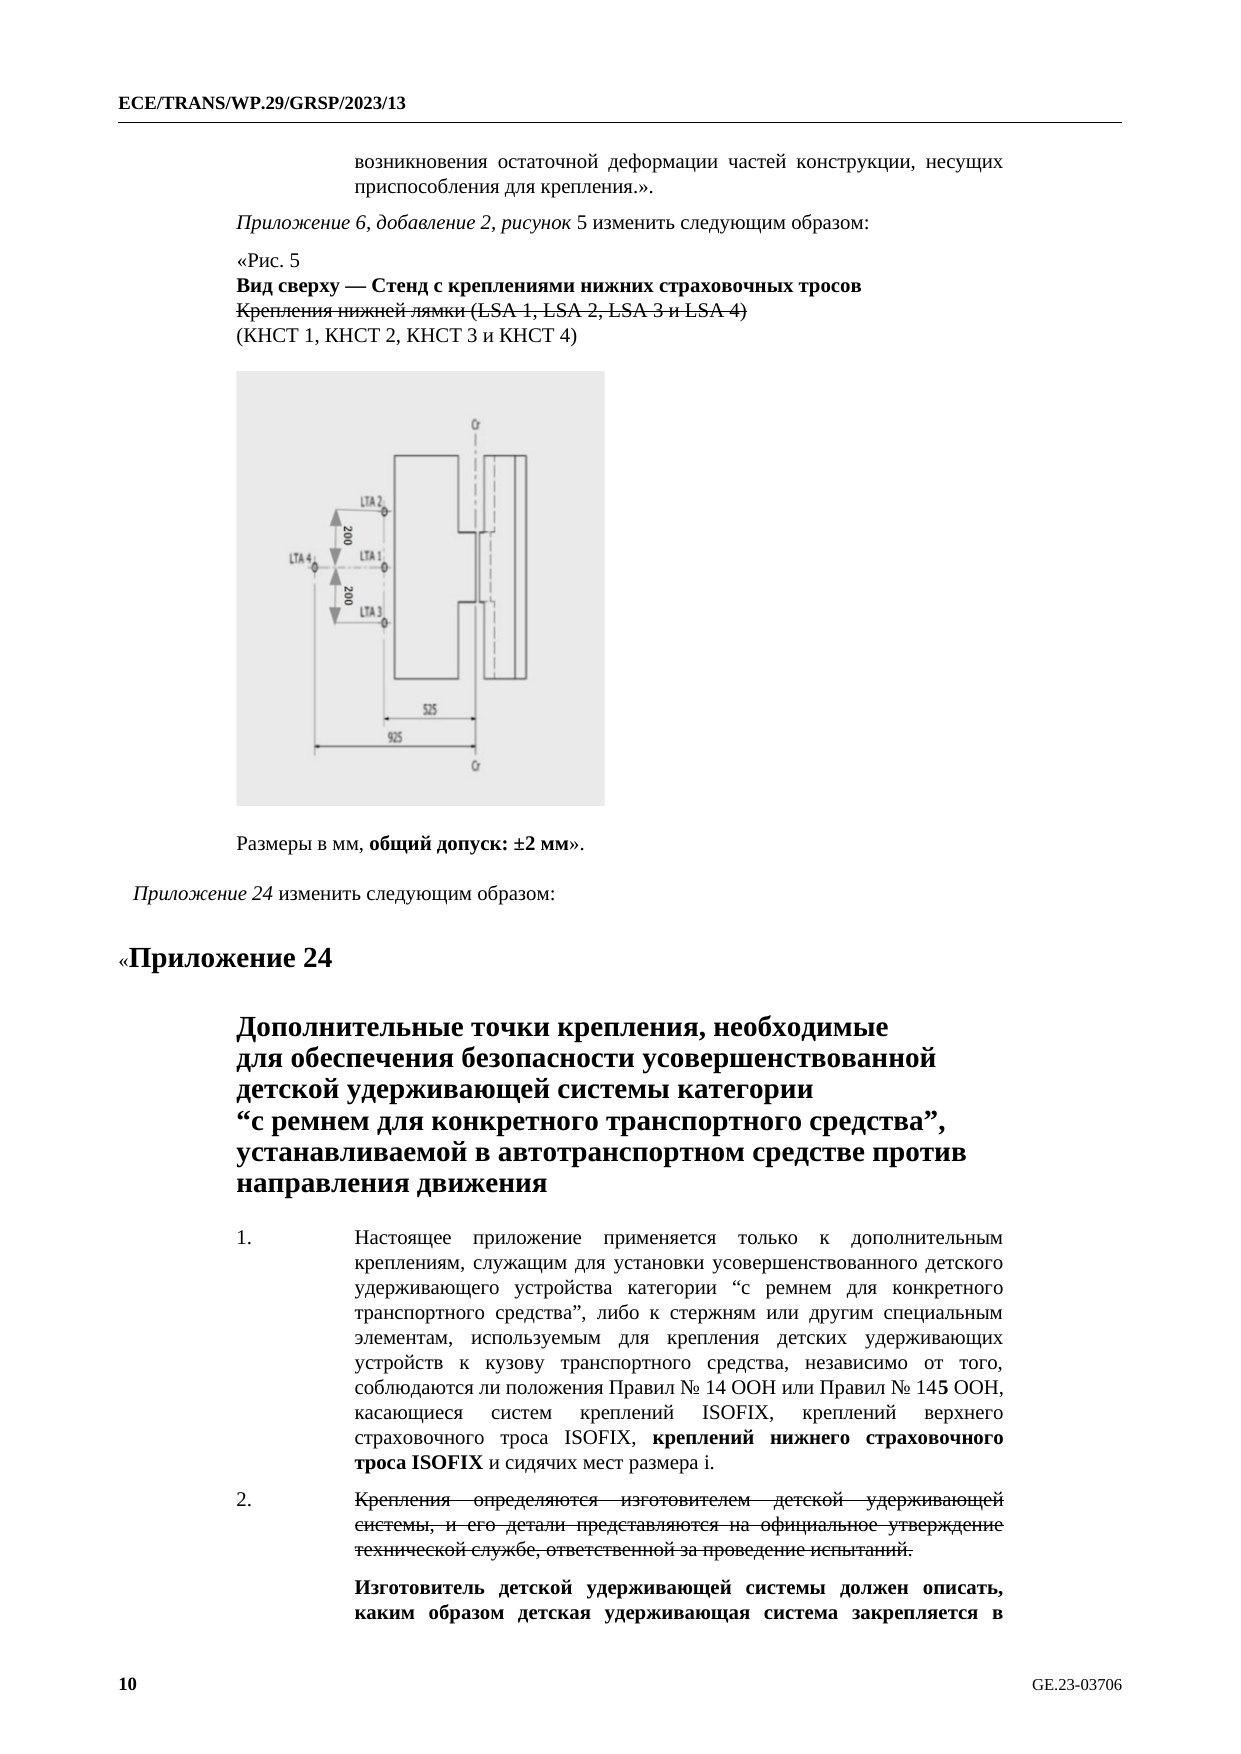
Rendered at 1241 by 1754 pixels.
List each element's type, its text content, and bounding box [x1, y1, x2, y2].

text Вид сверху — Стенд с креплениями нижних страховочных тросов Крепления нижней лямки (LSA 1, LSA 2, LSA 3 и LSA 4) [236, 272, 1004, 322]
text Дополнительные точки крепления, необходимые для обеспечения безопасности усовершенствованной детской удерживающей системы категории “с ремнем для конкретного транспортного средства”, устанавливаемой в автотранспортном средстве против направления движения [118, 1011, 1004, 1199]
text Приложение 24 изменить следующим образом: [133, 880, 1122, 905]
text 2. Крепления определяются изготовителем детской удерживающей системы, и его детали представляются на официальное утверждение технической службе, ответственной за проведение испытаний. [236, 1486, 1004, 1561]
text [236, 148, 1004, 198]
text Приложение 6, добавление 2, рисунок 5 изменить следующим образом: [236, 210, 1004, 234]
text «Рис. 5 [237, 247, 1003, 272]
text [236, 1574, 1004, 1624]
text (КНСТ 1, КНСТ 2, КНСТ 3 и КНСТ 4) [236, 322, 1004, 347]
text «Приложение 24 [118, 942, 1004, 974]
text 1. Настоящее приложение применяется только к дополнительным креплениям, служащим для установки усовершенствованного детского удерживающего устройства категории “с ремнем для конкретного транспортного средства”, либо к стержням или другим специальным элементам, используемым для крепления детских удерживающих устройств к кузову транспортного средства, независимо от того, соблюдаются ли положения Правил № 14 ООН или Правил № 145 ООН, касающиеся систем креплений ISOFIX, креплений верхнего страховочного троса ISOFIX, креплений нижнего страховочного троса ISOFIX и сидячих мест размера i. [236, 1224, 1004, 1474]
text Размеры в мм, общий допуск: ±2 мм». [236, 830, 1122, 855]
picture [236, 371, 605, 806]
